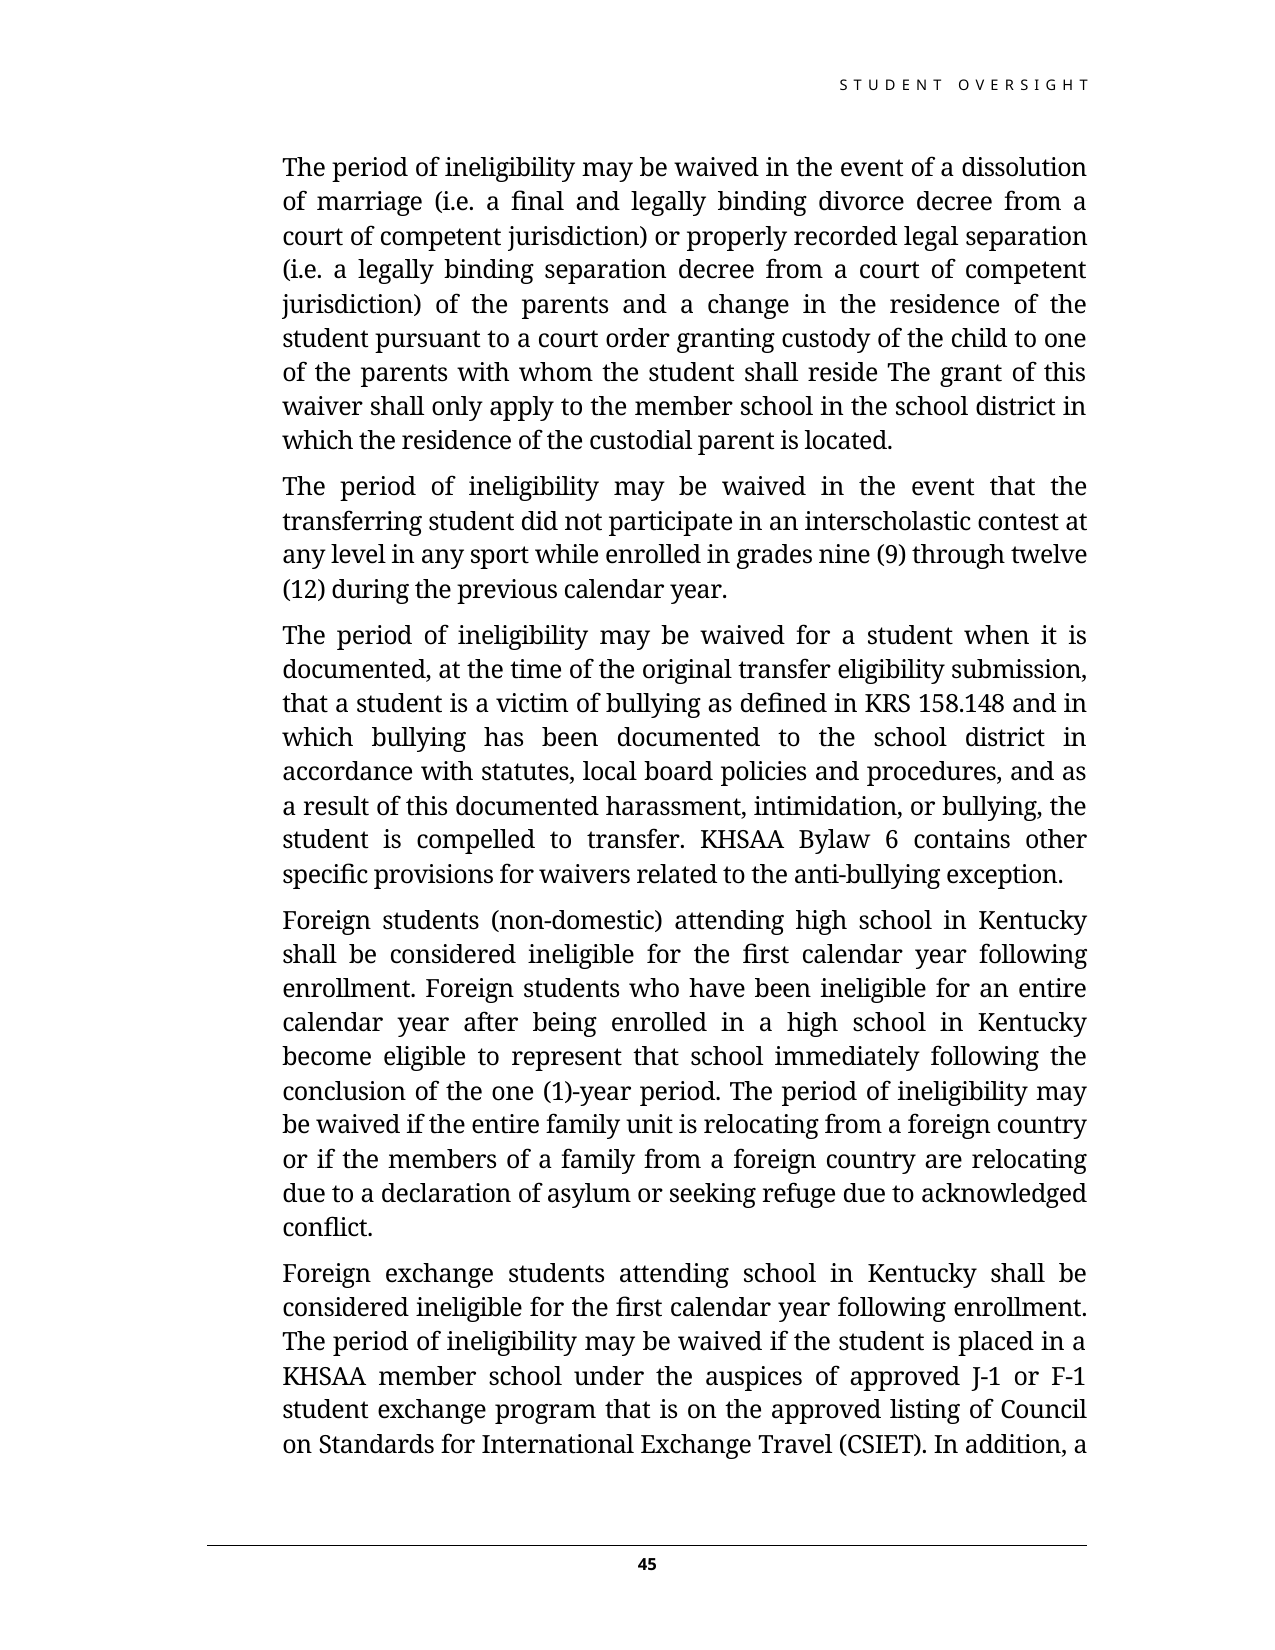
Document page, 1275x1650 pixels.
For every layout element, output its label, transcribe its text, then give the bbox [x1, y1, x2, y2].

text The period of ineligibility may be waived for a student when it is documented, at the time of the original transfer eligibility submission, that a student is a victim of bullying as defined in KRS 158.148 and in which bullying has been documented to the school district in accordance with statutes, local board policies and procedures, and as a result of this documented harassment, intimidation, or bullying, the student is compelled to transfer. KHSAA Bylaw 6 contains other specific provisions for waivers related to the anti-bullying exception. [282, 618, 1087, 890]
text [282, 1256, 1087, 1460]
text Foreign students (non-domestic) attending high school in Kentucky shall be considered ineligible for the first calendar year following enrollment. Foreign students who have been ineligible for an entire calendar year after being enrolled in a high school in Kentucky become eligible to represent that school immediately following the conclusion of the one (1)-year period. The period of ineligibility may be waived if the entire family unit is relocating from a foreign country or if the members of a family from a foreign country are relocating due to a declaration of asylum or seeking refuge due to acknowledged conflict. [282, 903, 1087, 1243]
text The period of ineligibility may be waived in the event that the transferring student did not participate in an interscholastic contest at any level in any sport while enrolled in grades nine (9) through twelve (12) during the previous calendar year. [282, 469, 1087, 605]
text The period of ineligibility may be waived in the event of a dissolution of marriage (i.e. a final and legally binding divorce decree from a court of competent jurisdiction) or properly recorded legal separation (i.e. a legally binding separation decree from a court of competent jurisdiction) of the parents and a change in the residence of the student pursuant to a court order granting custody of the child to one of the parents with whom the student shall reside The grant of this waiver shall only apply to the member school in the school district in which the residence of the custodial parent is located. [282, 150, 1087, 457]
